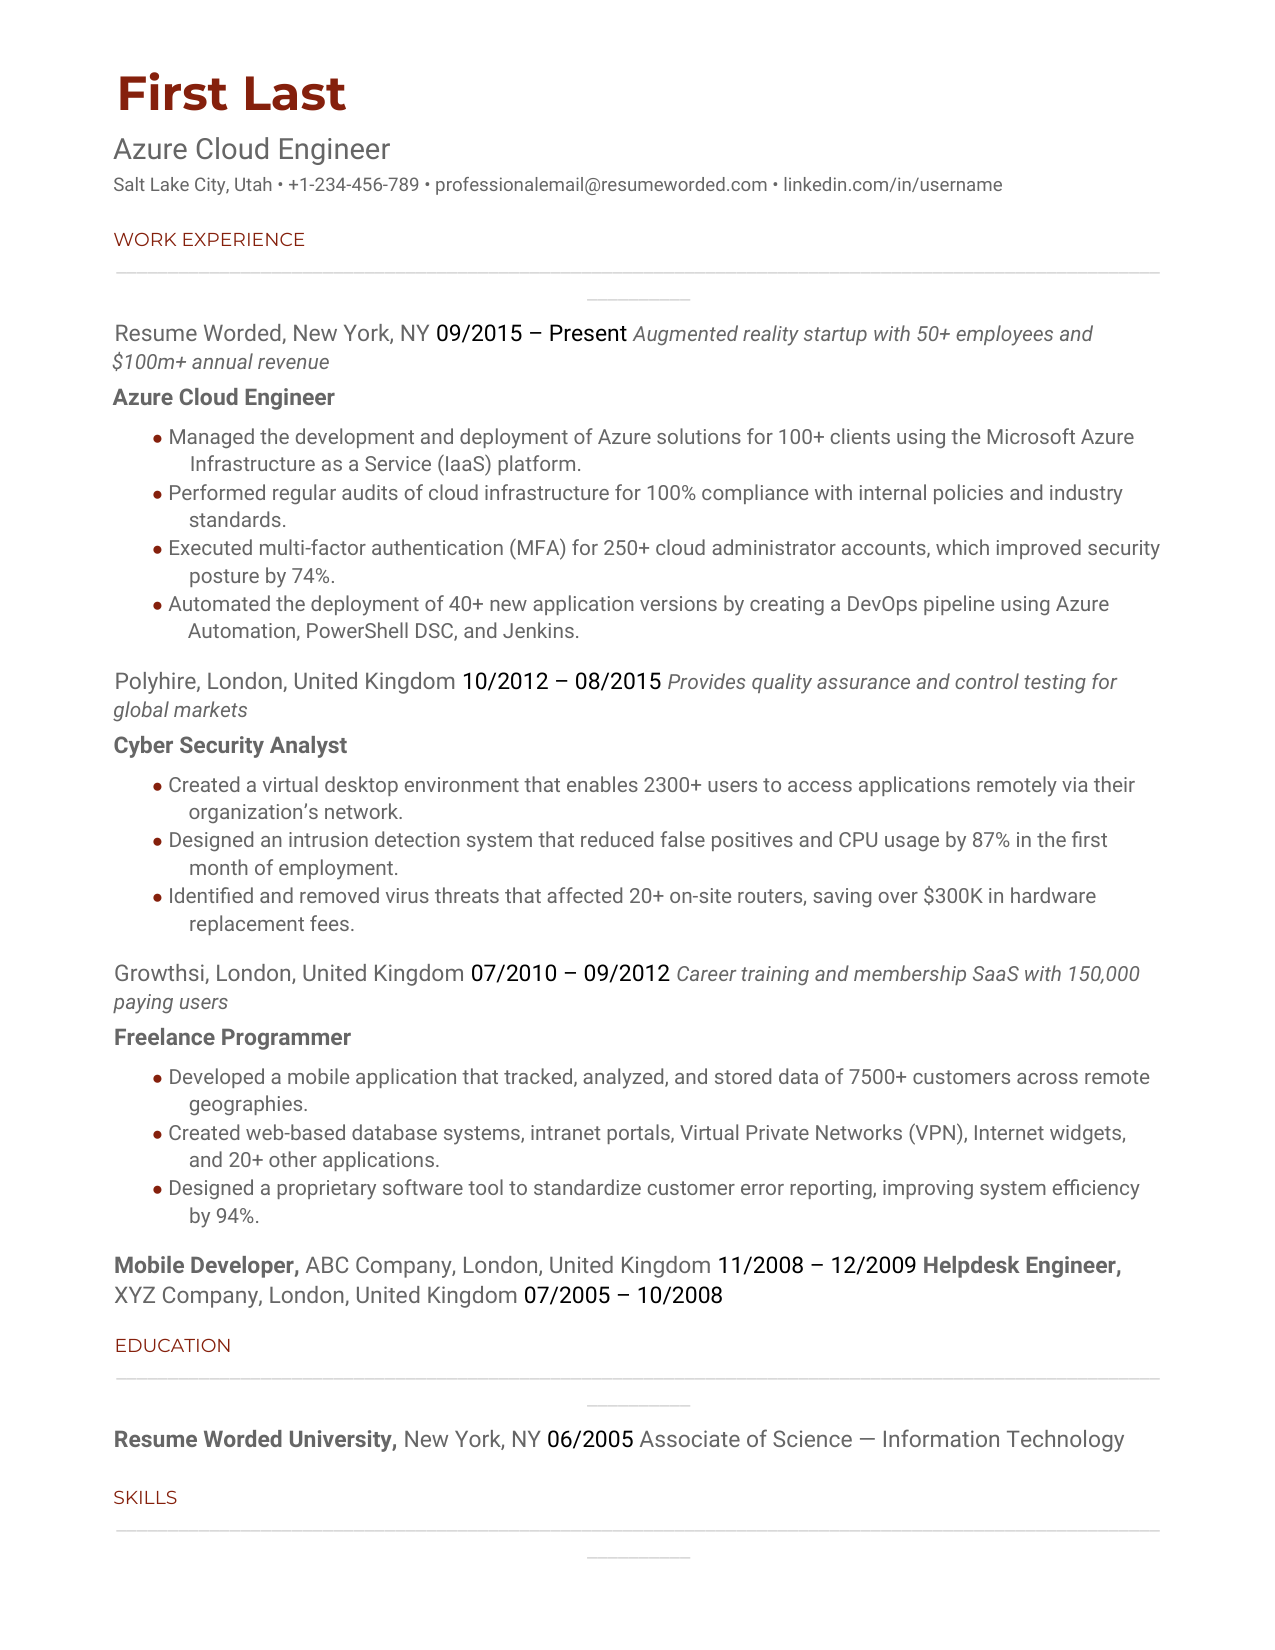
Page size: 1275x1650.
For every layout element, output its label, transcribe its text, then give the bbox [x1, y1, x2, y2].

text ● Designed an intrusion detection system that reduced false positives and CPU usage by 87% in the first month of employment. [152, 828, 1114, 880]
text SKILLS [113, 1487, 1165, 1509]
text Azure Cloud Engineer [113, 132, 1165, 167]
text EDUCATION [114, 1335, 1165, 1357]
text Mobile Developer, ABC Company, London, United Kingdom 11/2008 – 12/2009 Helpdesk Engineer, XYZ Company, London, United Kingdom 07/2005 – 10/2008 [114, 1252, 1165, 1309]
text ● Executed multi-factor authentication (MFA) for 250+ cloud administrator accounts, which improved security posture by 74%. [152, 536, 1164, 588]
text ● Automated the deployment of 40+ new application versions by creating a DevOps pipeline using Azure Automation, PowerShell DSC, and Jenkins. [152, 592, 1116, 644]
text _______________________________________________________________________________________________________________ [112, 251, 1165, 305]
text Freelance Programmer [114, 1024, 1165, 1051]
text ● Identified and removed virus threats that affected 20+ on-site routers, saving over $300K in hardware replacement fees. [152, 884, 1104, 936]
text Growthsi, London, United Kingdom 07/2010 – 09/2012 Career training and membership SaaS with 150,000 paying users [114, 960, 1165, 1014]
text Azure Cloud Engineer [112, 384, 1165, 411]
text ● Created a virtual desktop environment that enables 2300+ users to access applications remotely via their organization’s network. [152, 773, 1141, 824]
text ● Designed a proprietary software tool to standardize customer error reporting, improving system efficiency by 94%. [152, 1176, 1147, 1228]
text _______________________________________________________________________________________________________________ [112, 1509, 1165, 1563]
text WORK EXPERIENCE [113, 228, 1165, 251]
text Resume Worded University, New York, NY 06/2005 Associate of Science — Information Technology [113, 1427, 1165, 1453]
text First Last [116, 64, 1165, 122]
text ● Managed the development and deployment of Azure solutions for 100+ clients using the Microsoft Azure Infrastructure as a Service (IaaS) platform. [152, 425, 1140, 477]
text Cyber Security Analyst [113, 732, 1165, 759]
text Salt Lake City, Utah • +1-234-456-789 • professionalemail@resumeworded.com • linkedin.com/in/username [113, 174, 1165, 196]
text Polyhire, London, United Kingdom 10/2012 – 08/2015 Provides quality assurance and control testing for global markets [113, 668, 1165, 722]
text ● Created web-based database systems, intranet portals, Virtual Private Networks (VPN), Internet widgets, and 20+ other applications. [152, 1121, 1132, 1172]
text ● Developed a mobile application that tracked, analyzed, and stored data of 7500+ customers across remote geographies. [152, 1065, 1155, 1117]
text _______________________________________________________________________________________________________________ [112, 1357, 1165, 1411]
text ● Performed regular audits of cloud infrastructure for 100% compliance with internal policies and industry standards. [152, 481, 1129, 532]
text Resume Worded, New York, NY 09/2015 – Present Augmented reality startup with 50+ employees and $100m+ annual revenue [112, 320, 1163, 375]
